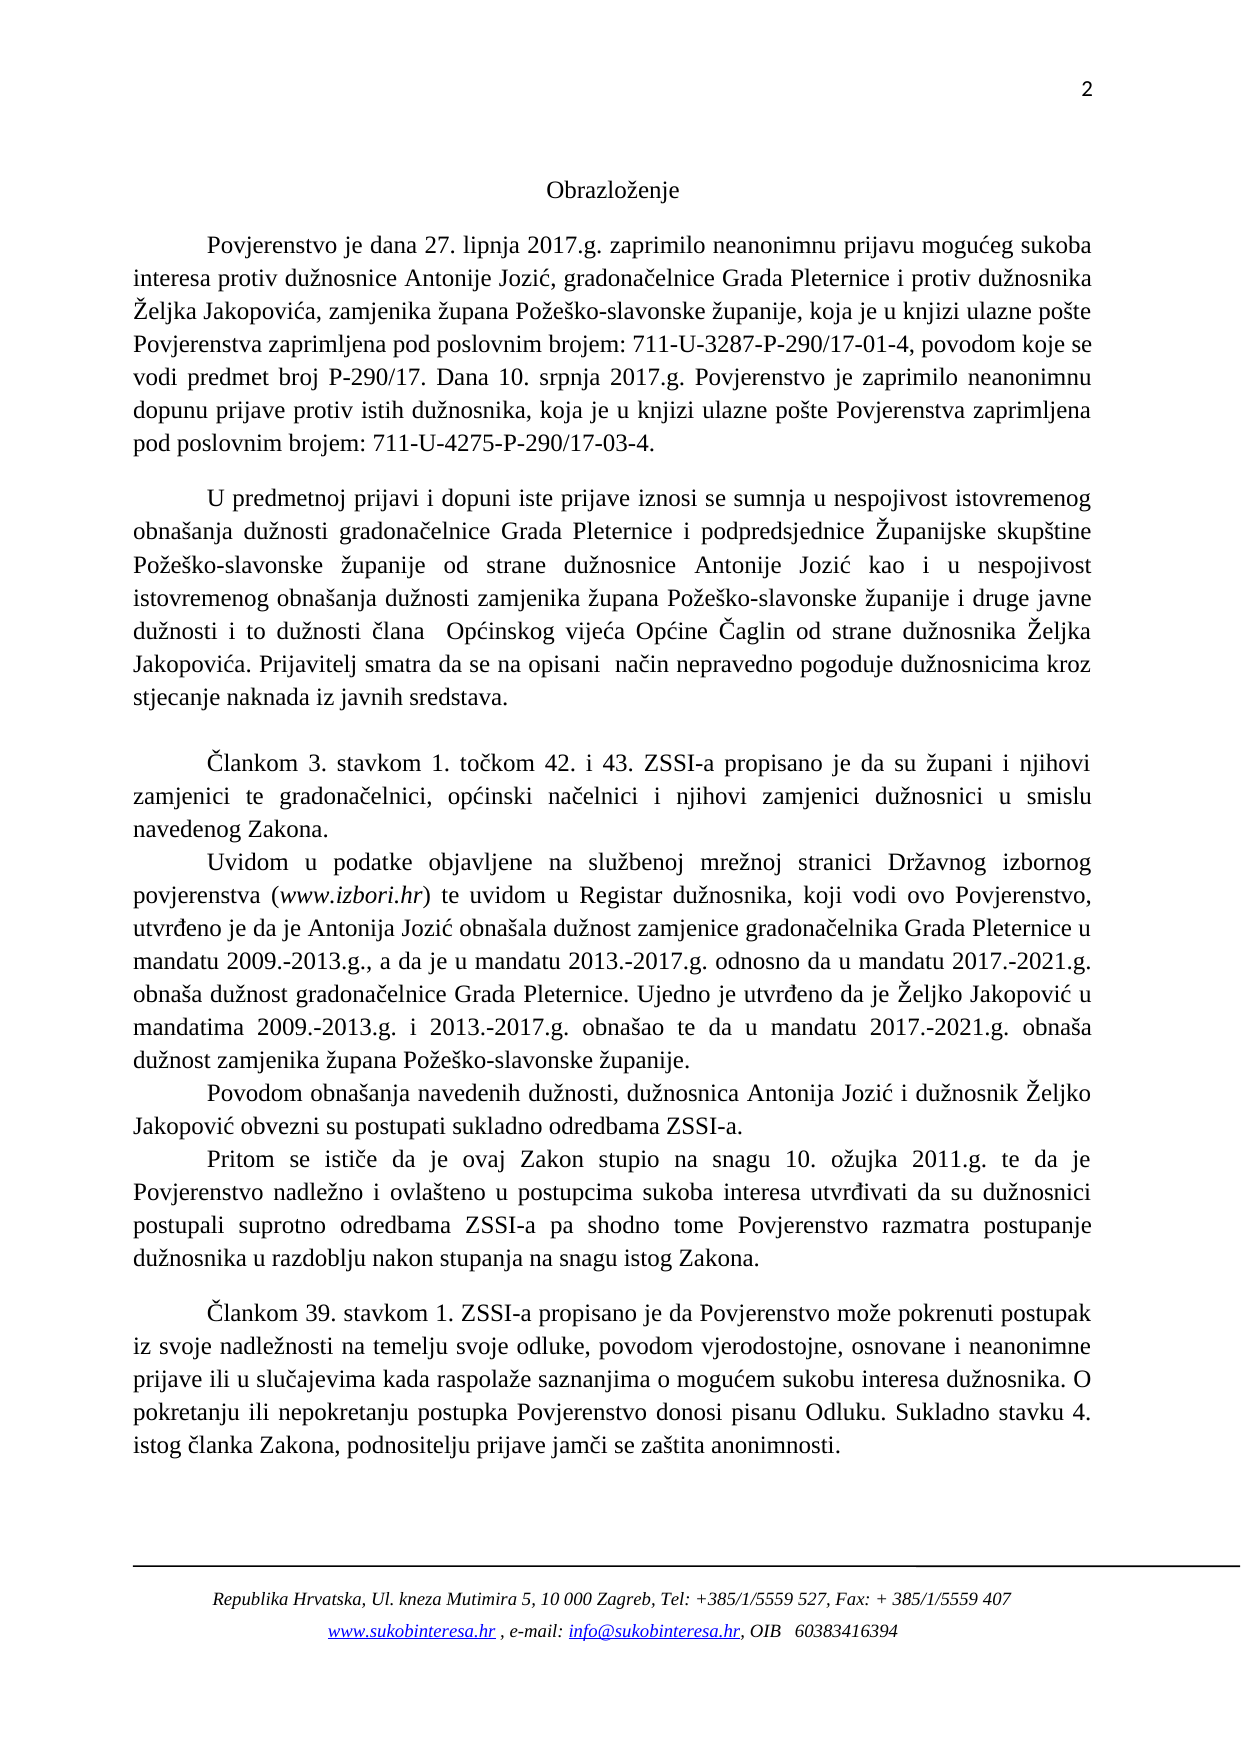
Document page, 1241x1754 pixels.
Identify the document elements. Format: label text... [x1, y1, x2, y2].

text Povodom obnašanja navedenih dužnosti, dužnosnica Antonija Jozić i dužnosnik Željko Jakopović obvezni su postupati sukladno odredbama ZSSI-a. [133, 1078, 1092, 1140]
text Obrazloženje [133, 175, 1092, 204]
text Uvidom u podatke objavljene na službenoj mrežnoj stranici Državnog izbornog povjerenstva (www.izbori.hr) te uvidom u Registar dužnosnika, koji vodi ovo Povjerenstvo, utvrđeno je da je Antonija Jozić obnašala dužnost zamjenice gradonačelnika Grada Pleternice u mandatu 2009.-2013.g., a da je u mandatu 2013.-2017.g. odnosno da u mandatu 2017.-2021.g. obnaša dužnost gradonačelnice Grada Pleternice. Ujedno je utvrđeno da je Željko Jakopović u mandatima 2009.-2013.g. i 2013.-2017.g. obnašao te da u mandatu 2017.-2021.g. obnaša dužnost zamjenika župana Požeško-slavonske županije. [133, 847, 1092, 1074]
text Člankom 3. stavkom 1. točkom 42. i 43. ZSSI-a propisano je da su župani i njihovi zamjenici te gradonačelnici, općinski načelnici i njihovi zamjenici dužnosnici u smislu navedenog Zakona. [133, 748, 1092, 843]
text Pritom se ističe da je ovaj Zakon stupio na snagu 10. ožujka 2011.g. te da je Povjerenstvo nadležno i ovlašteno u postupcima sukoba interesa utvrđivati da su dužnosnici postupali suprotno odredbama ZSSI-a pa shodno tome Povjerenstvo razmatra postupanje dužnosnika u razdoblju nakon stupanja na snagu istog Zakona. [133, 1144, 1092, 1272]
text Povjerenstvo je dana 27. lipnja 2017.g. zaprimilo neanonimnu prijavu mogućeg sukoba interesa protiv dužnosnice Antonije Jozić, gradonačelnice Grada Pleternice i protiv dužnosnika Željka Jakopovića, zamjenika župana Požeško-slavonske županije, koja je u knjizi ulazne pošte Povjerenstva zaprimljena pod poslovnim brojem: 711-U-3287-P-290/17-01-4, povodom koje se vodi predmet broj P-290/17. Dana 10. srpnja 2017.g. Povjerenstvo je zaprimilo neanonimnu dopunu prijave protiv istih dužnosnika, koja je u knjizi ulazne pošte Povjerenstva zaprimljena pod poslovnim brojem: 711-U-4275-P-290/17-03-4. [133, 230, 1092, 457]
text U predmetnoj prijavi i dopuni iste prijave iznosi se sumnja u nespojivost istovremenog obnašanja dužnosti gradonačelnice Grada Pleternice i podpredsjednice Županijske skupštine Požeško-slavonske županije od strane dužnosnice Antonije Jozić kao i u nespojivost istovremenog obnašanja dužnosti zamjenika župana Požeško-slavonske županije i druge javne dužnosti i to dužnosti člana Općinskog vijeća Općine Čaglin od strane dužnosnika Željka Jakopovića. Prijavitelj smatra da se na opisani način nepravedno pogoduje dužnosnicima kroz stjecanje naknada iz javnih sredstava. [133, 483, 1092, 711]
text Člankom 39. stavkom 1. ZSSI-a propisano je da Povjerenstvo može pokrenuti postupak iz svoje nadležnosti na temelju svoje odluke, povodom vjerodostojne, osnovane i neanonimne prijave ili u slučajevima kada raspolaže saznanjima o mogućem sukobu interesa dužnosnika. O pokretanju ili nepokretanju postupka Povjerenstvo donosi pisanu Odluku. Sukladno stavku 4. istog članka Zakona, podnositelju prijave jamči se zaštita anonimnosti. [133, 1298, 1092, 1459]
